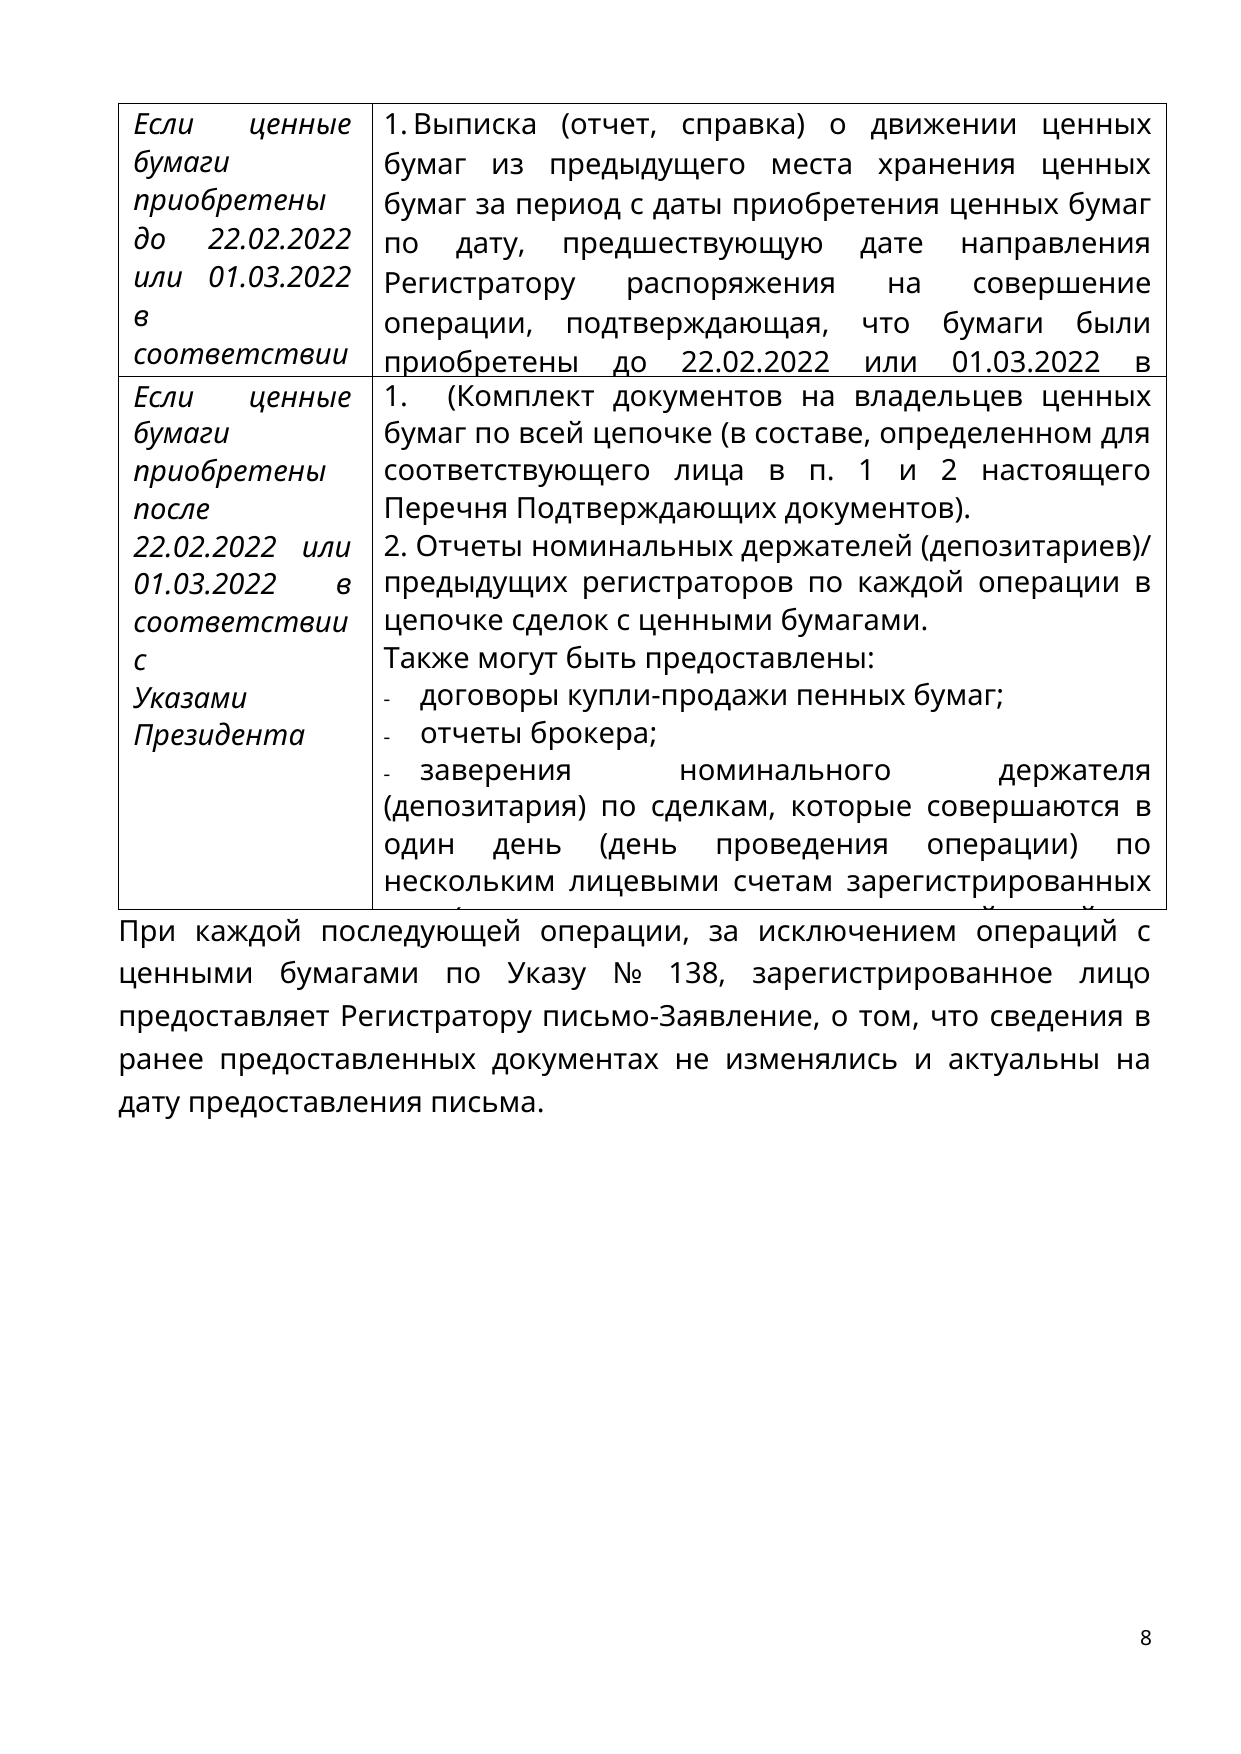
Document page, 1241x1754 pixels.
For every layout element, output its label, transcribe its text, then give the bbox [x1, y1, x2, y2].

text При каждой последующей операции, за исключением операций с ценными бумагами по Указу № 138, зарегистрированное лицо предоставляет Регистратору письмо-Заявление, о том, что сведения в ранее предоставленных документах не изменялись и актуальны на дату предоставления письма. [118, 910, 1152, 1121]
table_header Если ценные бумаги приобретены до 22.02.2022 или 01.03.2022 в соответствии с Указами Президента включительно [119, 104, 372, 376]
table_cell 1. (Комплект документов на владельцев ценных бумаг по всей цепочке (в составе, определенном для соответствующего лица в п. 1 и 2 настоящего Перечня Подтверждающих документов). 2. Отчеты номинальных держателей (депозитариев)/ предыдущих регистраторов по каждой операции в цепочке сделок с ценными бумагами. Также могут быть предоставлены: договоры купли-продажи пенных бумаг; отчеты брокера; заверения номинального держателя (депозитария) по сделкам, которые совершаются в один день (день проведения операции) по нескольким лицевыми счетам зарегистрированных лиц (последовательные переводы одной и той же ценной бумаги). письмо-подтверждение номинального держателя/ регистратора, из которого переводятся ценные бумаги, о том, что переводимые ценные бумаги не требуют обособления; [373, 377, 1166, 909]
table_header 1. Выписка (отчет, справка) о движении ценных бумаг из предыдущего места хранения ценных бумаг за период с даты приобретения ценных бумаг по дату, предшествующую дате направления Регистратору распоряжения на совершение операции, подтверждающая, что бумаги были приобретены до 22.02.2022 или 01.03.2022 в соответствии с Указами Президента включительно и после указанной даты операции с данными ценными бумагами не проводились. [373, 104, 1166, 376]
table_cell Если ценные бумаги приобретены после 22.02.2022 или 01.03.2022 в соответствии с Указами Президента [119, 377, 372, 909]
